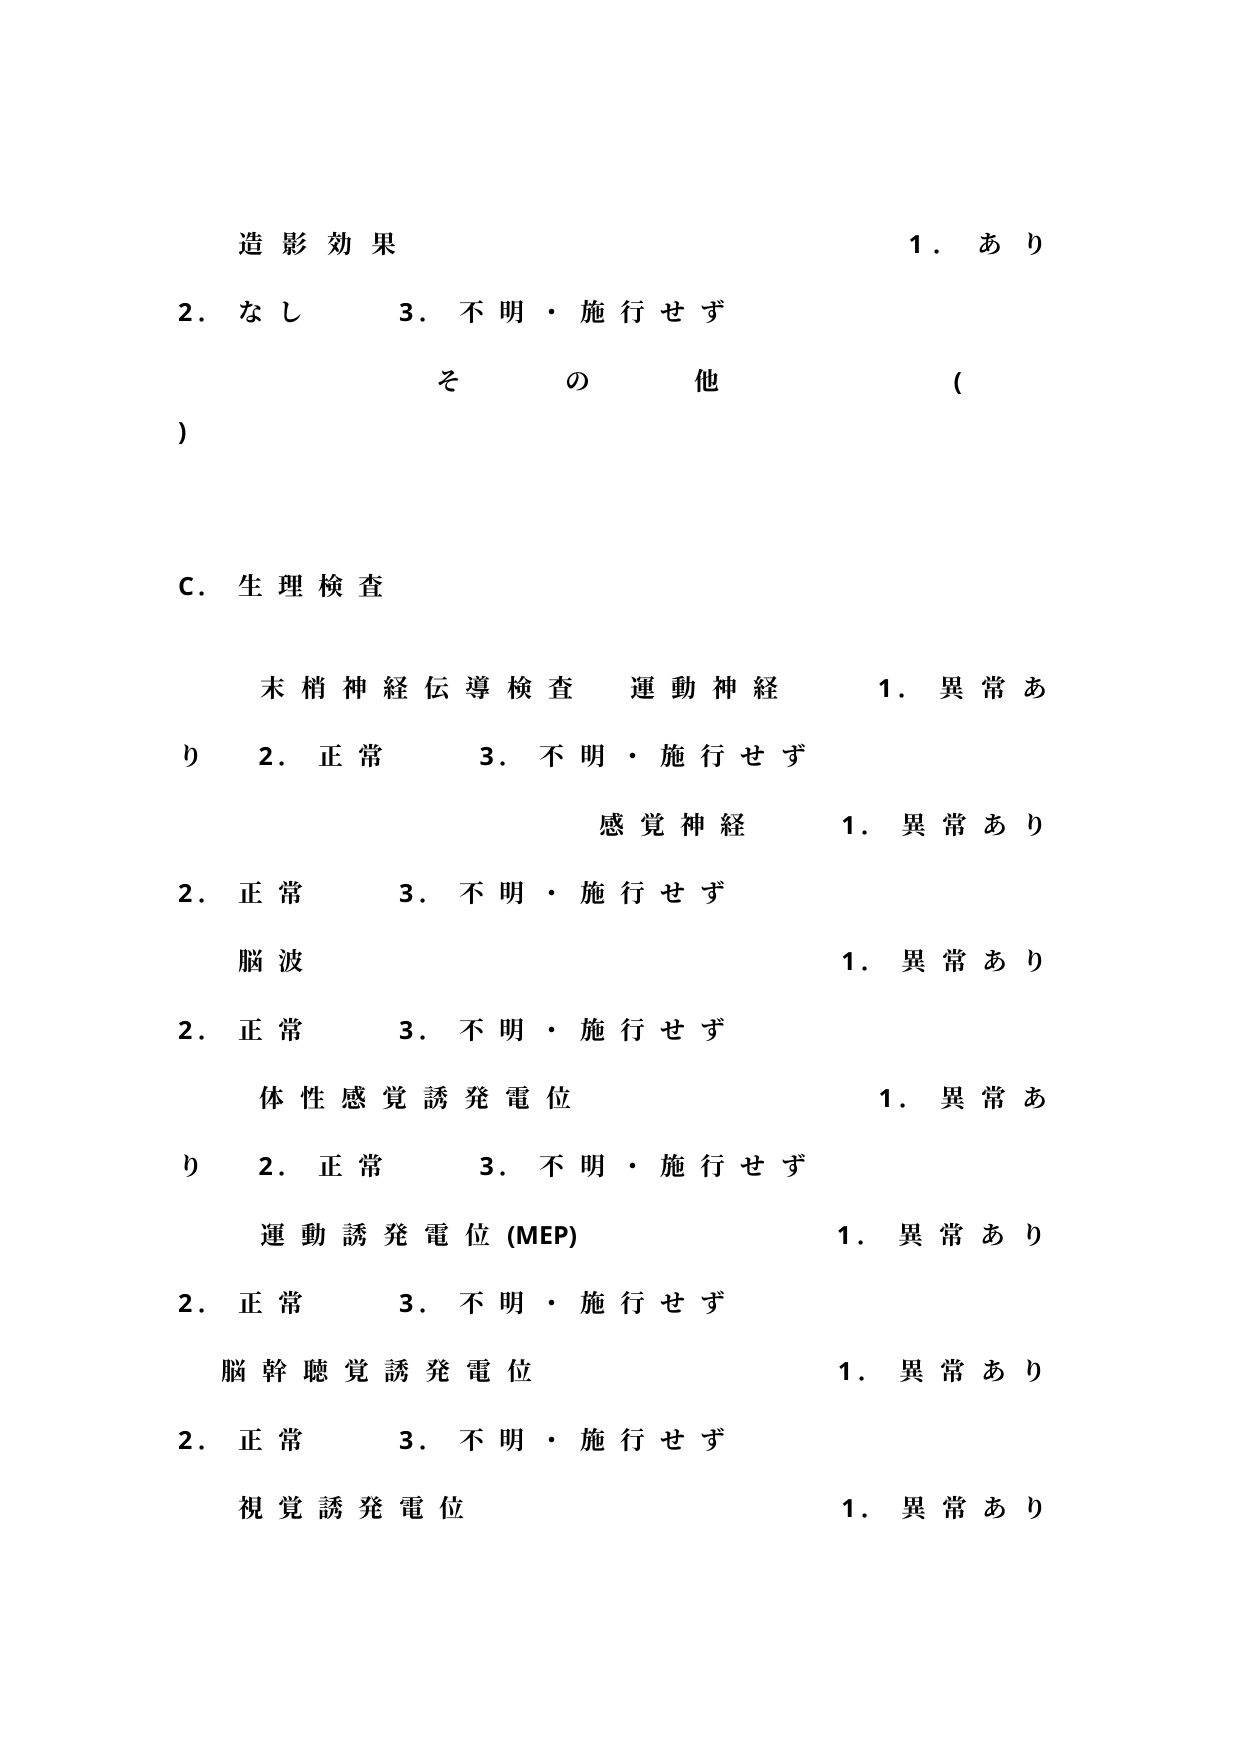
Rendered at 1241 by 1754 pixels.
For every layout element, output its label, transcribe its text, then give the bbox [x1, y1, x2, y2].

text 末梢神経伝導検査 運動神経 1．異常あり 2．正常 3．不明・施行せず [178, 653, 1062, 789]
text 感覚神経 1．異常あり 2．正常 3．不明・施行せず [178, 789, 1062, 926]
text その他 ( ) [178, 345, 1062, 448]
text 脳幹聴覚誘発電位 1．異常あり 2．正常 3．不明・施行せず [178, 1336, 1062, 1473]
text C．生理検査 [178, 550, 1062, 618]
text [178, 1473, 1062, 1541]
text 運動誘発電位(MEP) 1．異常あり 2．正常 3．不明・施行せず [178, 1199, 1062, 1336]
text 体性感覚誘発電位 1．異常あり 2．正常 3．不明・施行せず [178, 1063, 1062, 1199]
text 脳波 1．異常あり 2．正常 3．不明・施行せず [178, 926, 1062, 1063]
text 造影効果 1．あり 2．なし 3．不明・施行せず [178, 208, 1062, 345]
